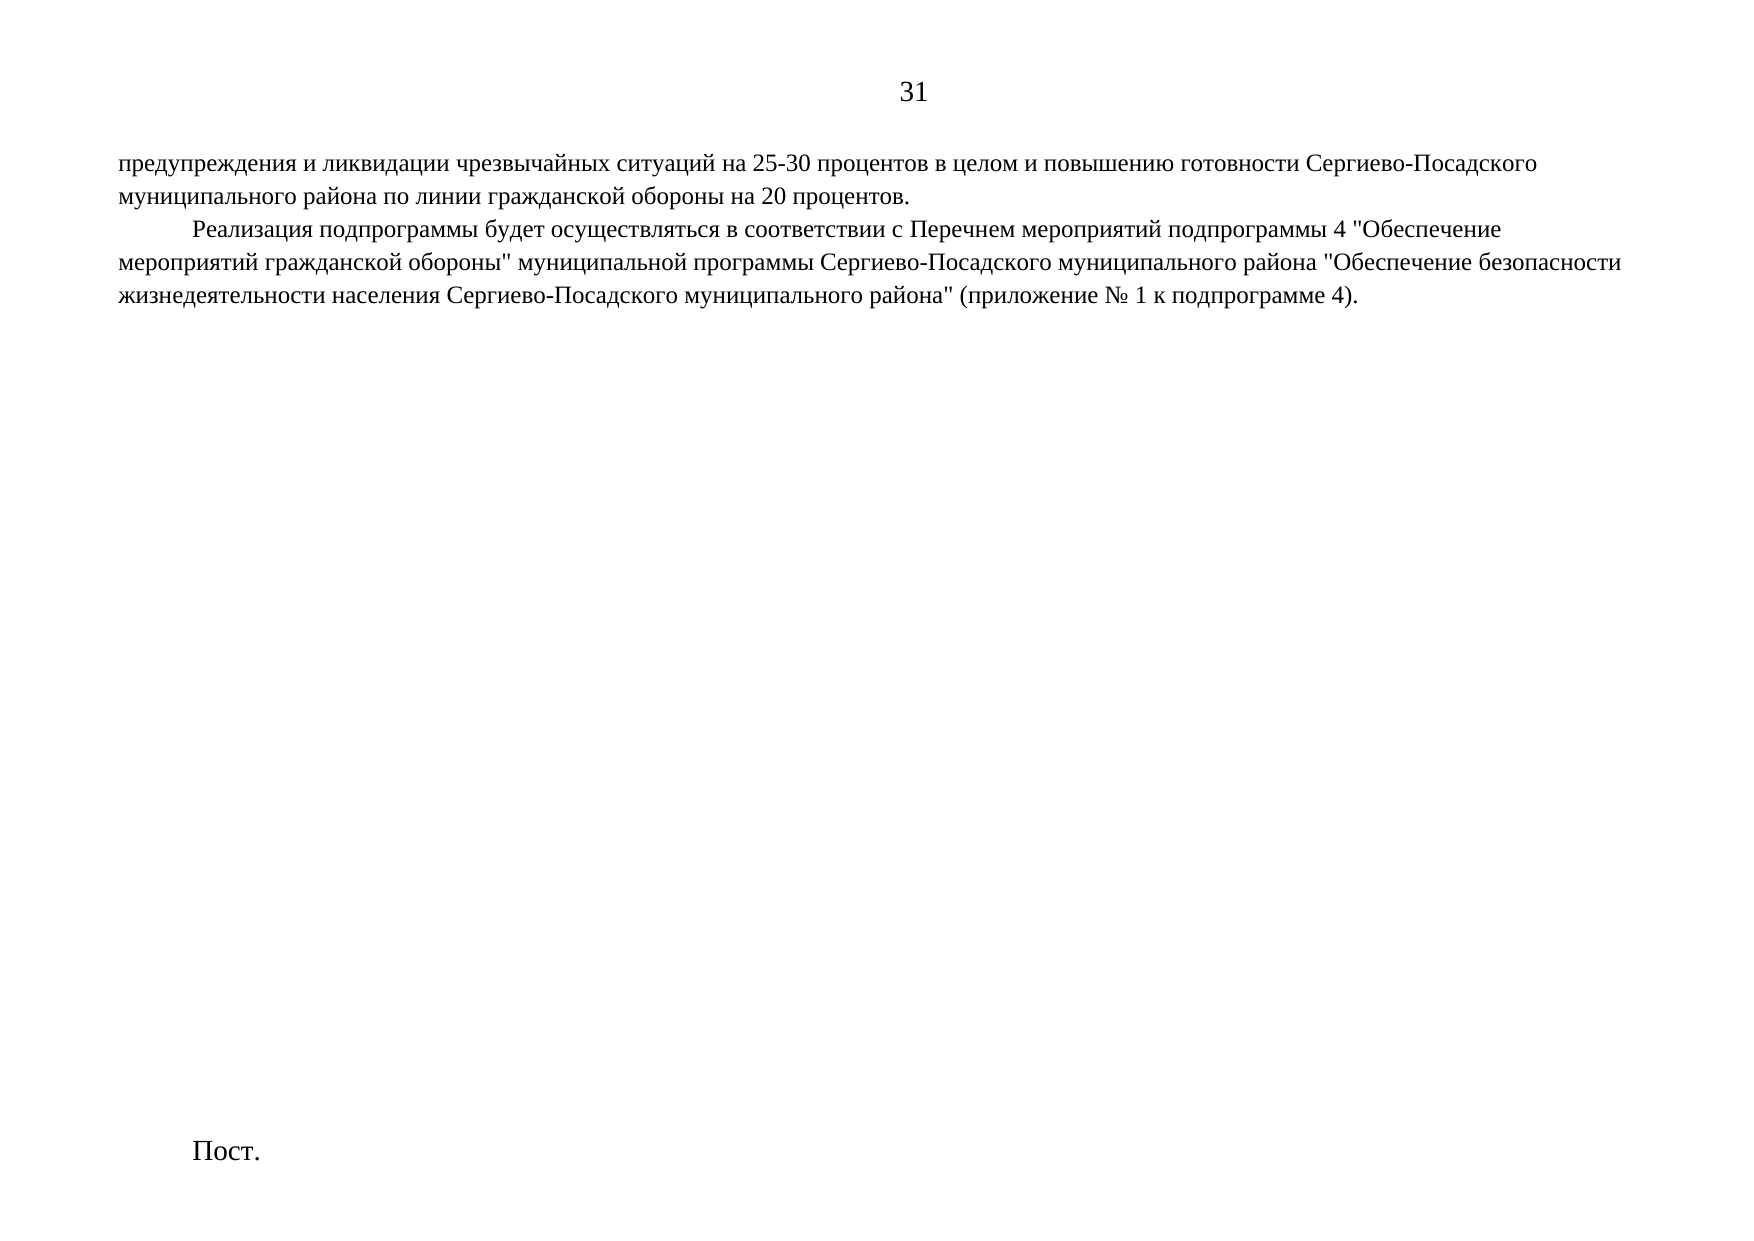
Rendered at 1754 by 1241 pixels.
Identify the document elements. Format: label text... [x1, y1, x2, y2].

text Реализация подпрограммы будет осуществляться в соответствии с Перечнем мероприятий подпрограммы 4 "Обеспечение мероприятий гражданской обороны" муниципальной программы Сергиево-Посадского муниципального района "Обеспечение безопасности жизнедеятельности населения Сергиево-Посадского муниципального района" (приложение № 1 к подпрограмме 4). [118, 214, 1636, 308]
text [118, 148, 1636, 209]
